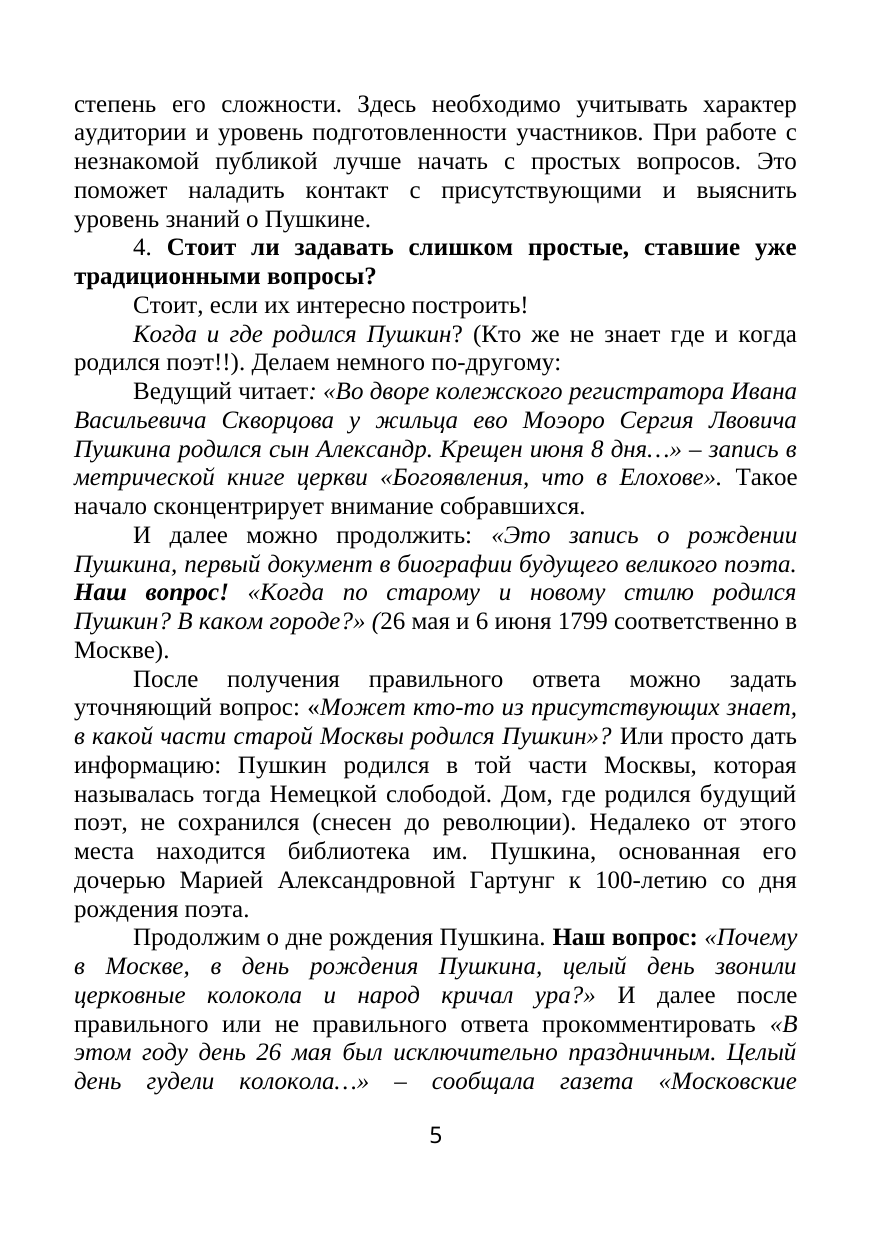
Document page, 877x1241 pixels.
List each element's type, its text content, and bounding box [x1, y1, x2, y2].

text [74, 89, 797, 232]
text Ведущий читает: «Во дворе колежского регистратора Ивана Васильевича Скворцова у жильца ево Моэоро Сергия Лвовича Пушкина родился сын Александр. Крещен июня 8 дня…» – запись в метрической книге церкви «Богоявления, что в Елохове». Такое начало сконцентрирует внимание собравшихся. [74, 376, 797, 520]
text 4. Стоит ли задавать слишком простые, ставшие уже традиционными вопросы? [74, 232, 797, 290]
text И далее можно продолжить: «Это запись о рождении Пушкина, первый документ в биографии будущего великого поэта. Наш вопрос! «Когда по старому и новому стилю родился Пушкин? В каком городе?» (26 мая и 6 июня 1799 соответственно в Москве). [74, 520, 797, 664]
text После получения правильного ответа можно задать уточняющий вопрос: «Может кто-то из присутствующих знает, в какой части старой Москвы родился Пушкин»? Или просто дать информацию: Пушкин родился в той части Москвы, которая называлась тогда Немецкой слободой. Дом, где родился будущий поэт, не сохранился (снесен до революции). Недалеко от этого места находится библиотека им. Пушкина, основанная его дочерью Марией Александровной Гартунг к 100-летию со дня рождения поэта. [74, 664, 797, 922]
text Стоит, если их интересно построить! [74, 290, 797, 319]
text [74, 922, 797, 1095]
text Когда и где родился Пушкин? (Кто же не знает где и когда родился поэт!!). Делаем немного по-другому: [74, 319, 797, 376]
